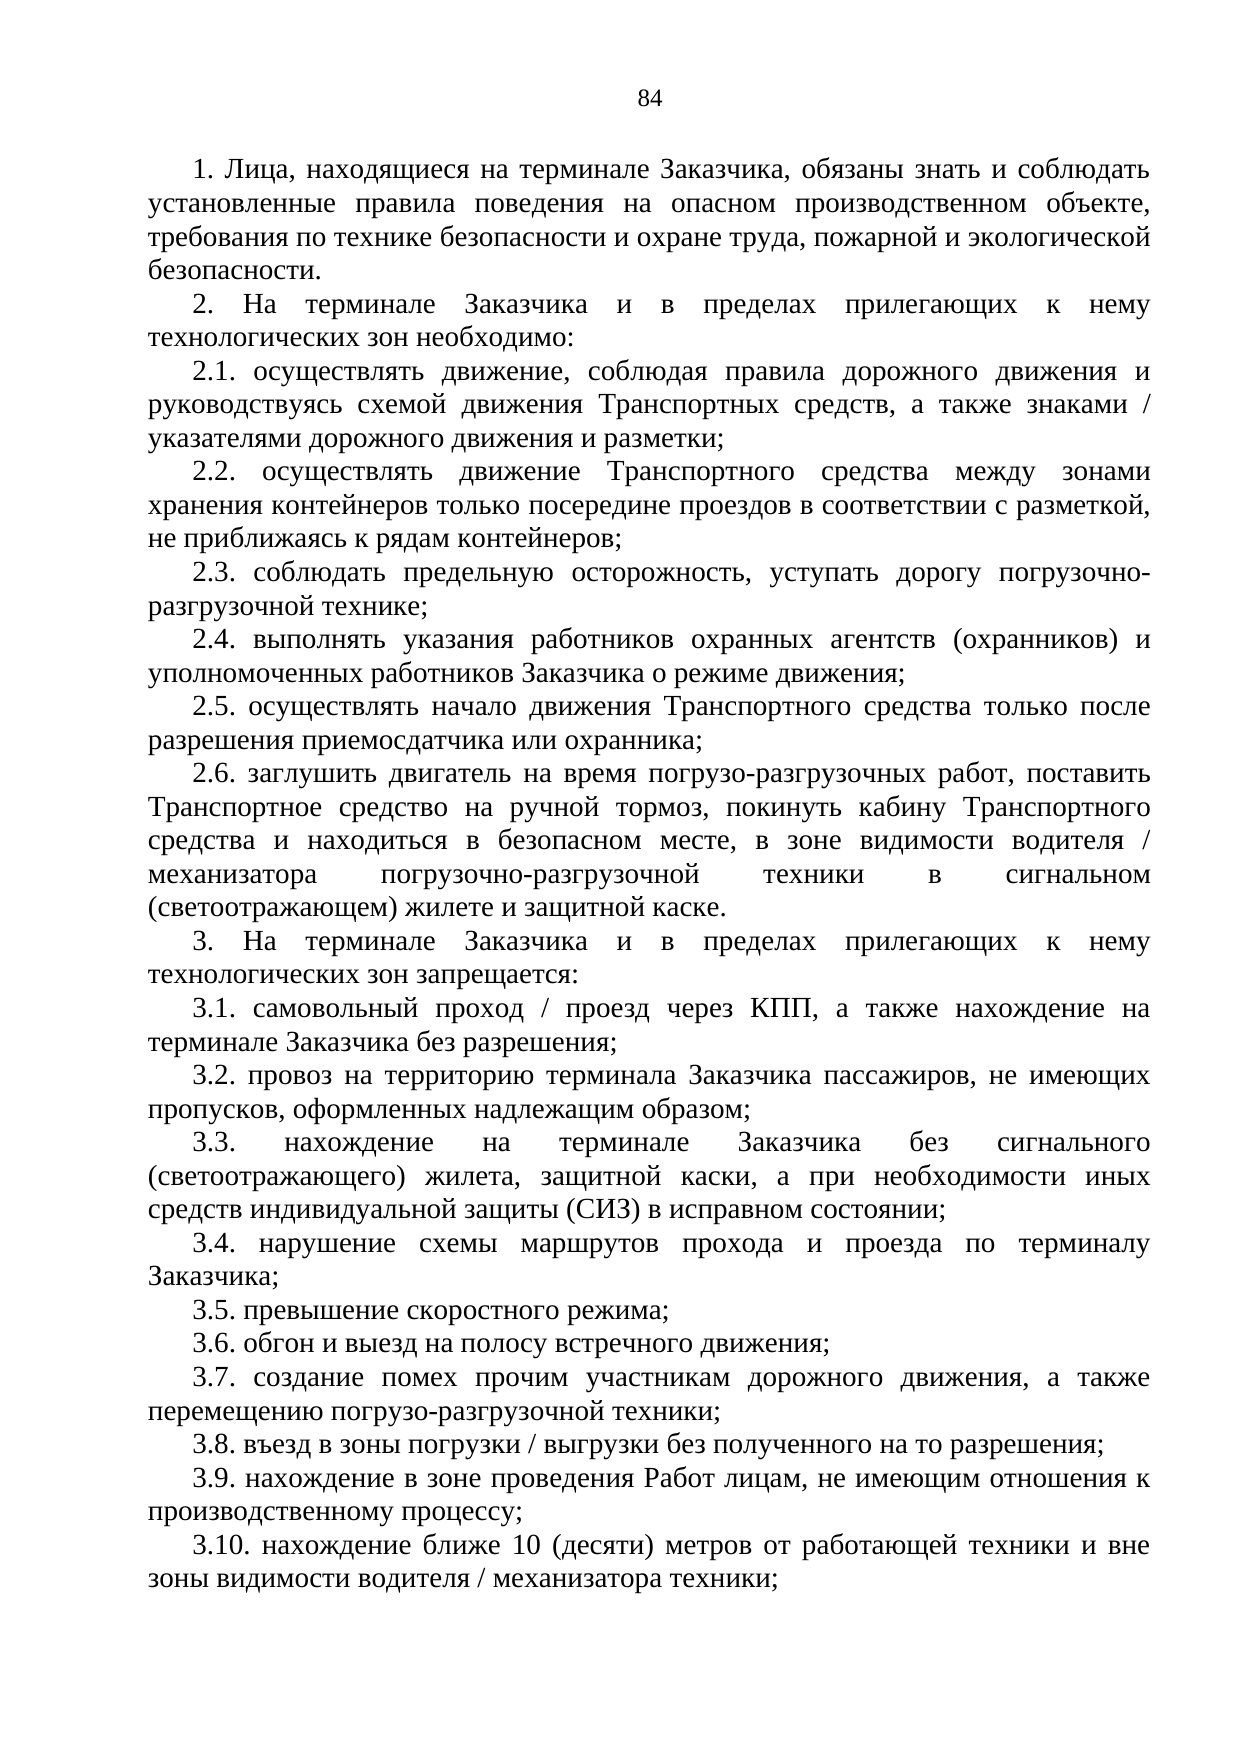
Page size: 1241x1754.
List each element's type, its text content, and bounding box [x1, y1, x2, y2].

text 2.4. выполнять указания работников охранных агентств (охранников) и уполномоченных работников Заказчика о режиме движения; [148, 621, 1152, 688]
text 3.8. въезд в зоны погрузки / выгрузки без полученного на то разрешения; [148, 1426, 1152, 1460]
text 2.2. осуществлять движение Транспортного средства между зонами хранения контейнеров только посередине проездов в соответствии с разметкой, не приближаясь к рядам контейнеров; [148, 453, 1152, 554]
text 3.5. превышение скоростного режима; [148, 1292, 1152, 1326]
text 2.6. заглушить двигатель на время погрузо-разгрузочных работ, поставить Транспортное средство на ручной тормоз, покинуть кабину Транспортного средства и находиться в безопасном месте, в зоне видимости водителя / механизатора погрузочно-разгрузочной техники в сигнальном (светоотражающем) жилете и защитной каске. [148, 755, 1152, 923]
text 2.1. осуществлять движение, соблюдая правила дорожного движения и руководствуясь схемой движения Транспортных средств, а также знаками / указателями дорожного движения и разметки; [148, 353, 1152, 453]
text 2.3. соблюдать предельную осторожность, уступать дорогу погрузочно-разгрузочной технике; [148, 554, 1152, 621]
text 3.9. нахождение в зоне проведения Работ лицам, не имеющим отношения к производственному процессу; [148, 1460, 1152, 1527]
text 3.2. провоз на территорию терминала Заказчика пассажиров, не имеющих пропусков, оформленных надлежащим образом; [148, 1057, 1152, 1124]
text 3. На терминале Заказчика и в пределах прилегающих к нему технологических зон запрещается: [148, 923, 1152, 990]
text 3.7. создание помех прочим участникам дорожного движения, а также перемещению погрузо-разгрузочной техники; [148, 1359, 1152, 1426]
text 3.3. нахождение на терминале Заказчика без сигнального (светоотражающего) жилета, защитной каски, а при необходимости иных средств индивидуальной защиты (СИЗ) в исправном состоянии; [148, 1124, 1152, 1225]
text 3.6. обгон и выезд на полосу встречного движения; [148, 1326, 1152, 1359]
text 3.4. нарушение схемы маршрутов прохода и проезда по терминалу Заказчика; [148, 1225, 1152, 1292]
text 2.5. осуществлять начало движения Транспортного средства только после разрешения приемосдатчика или охранника; [148, 688, 1152, 755]
text 3.1. самовольный проход / проезд через КПП, а также нахождение на терминале Заказчика без разрешения; [148, 990, 1152, 1057]
text 1. Лица, находящиеся на терминале Заказчика, обязаны знать и соблюдать установленные правила поведения на опасном производственном объекте, требования по технике безопасности и охране труда, пожарной и экологической безопасности. [148, 152, 1152, 286]
text 3.10. нахождение ближе 10 (десяти) метров от работающей техники и вне зоны видимости водителя / механизатора техники; [148, 1527, 1152, 1594]
text 2. На терминале Заказчика и в пределах прилегающих к нему технологических зон необходимо: [148, 286, 1152, 353]
